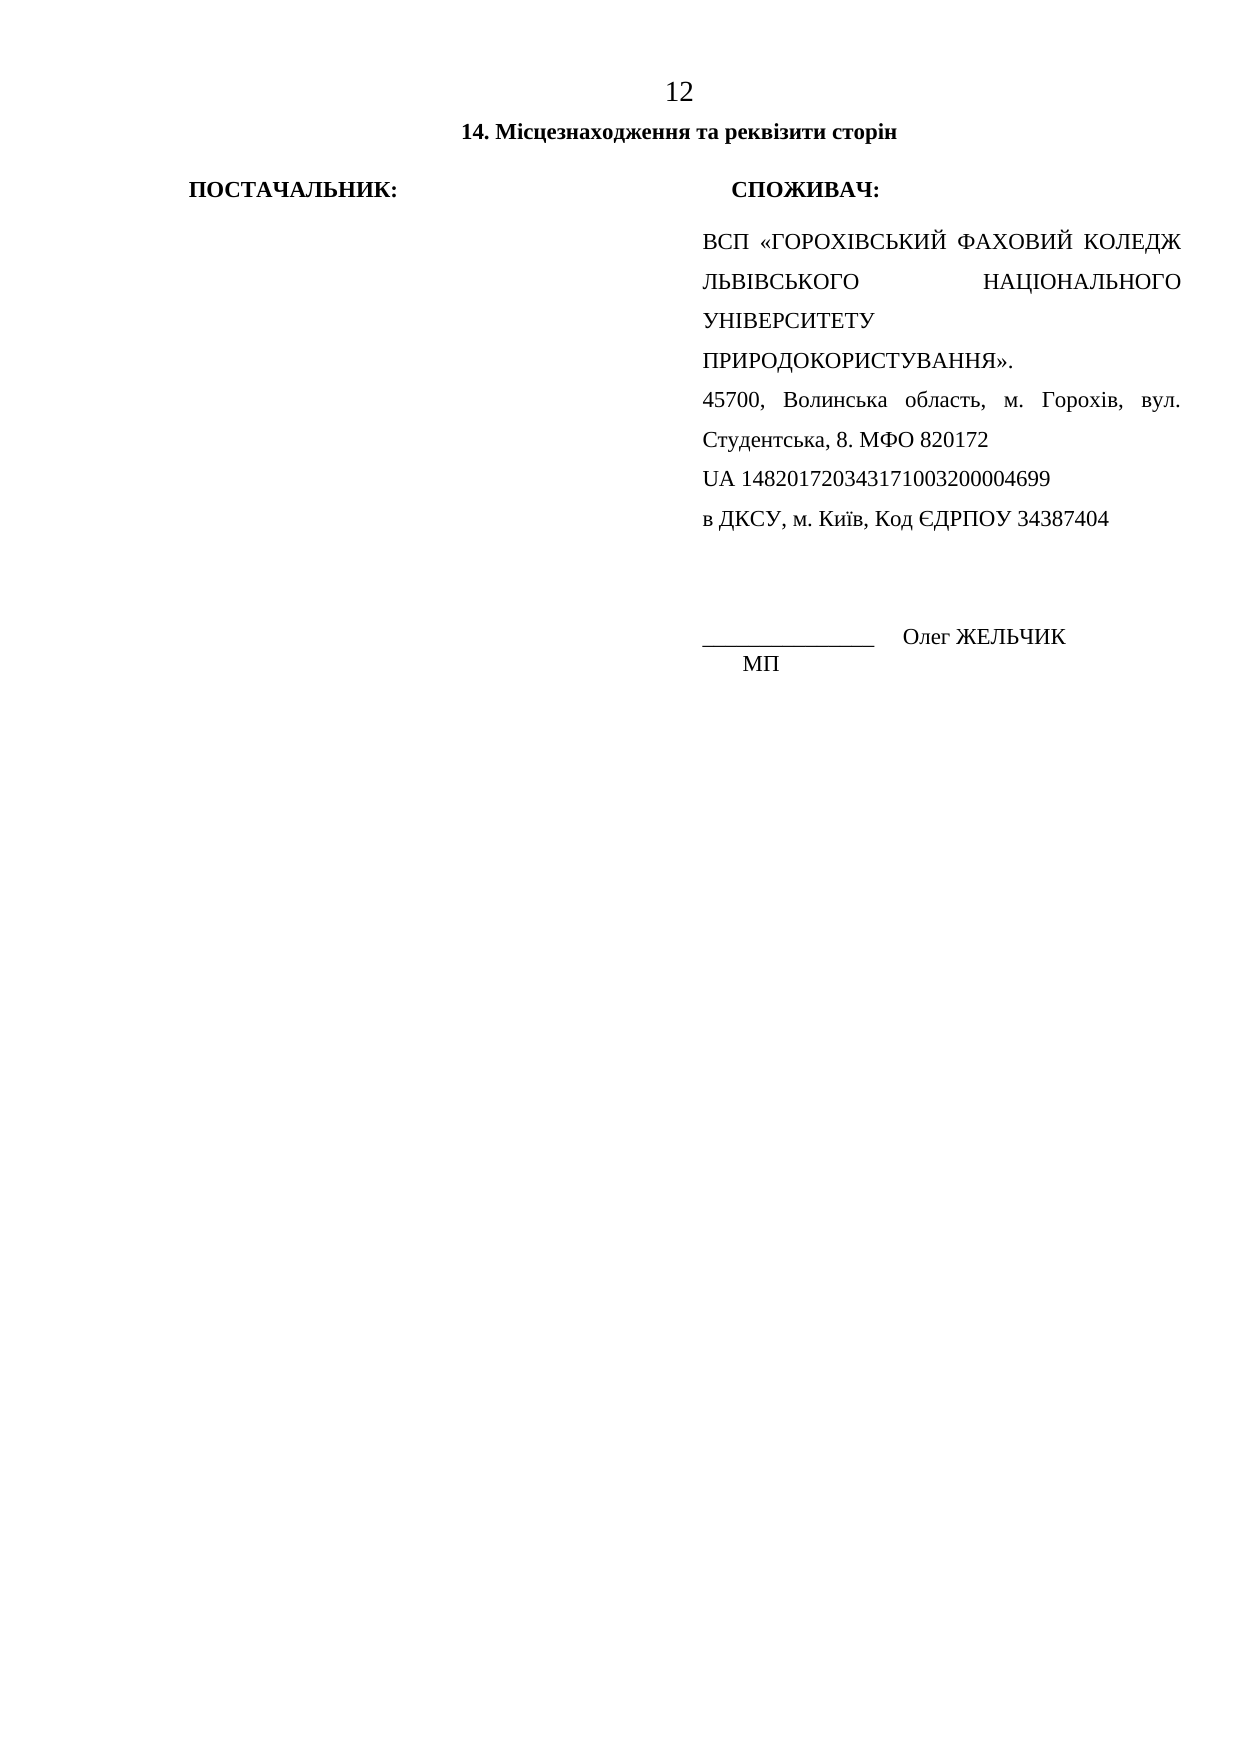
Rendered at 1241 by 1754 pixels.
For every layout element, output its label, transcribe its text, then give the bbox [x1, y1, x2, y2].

table_header ПОСТАЧАЛЬНИК: [177, 151, 720, 228]
text UA 148201720343171003200004699 [702, 465, 1181, 492]
text ВСП «ГОРОХІВСЬКИЙ ФАХОВИЙ КОЛЕДЖ ЛЬВІВСЬКОГО НАЦІОНАЛЬНОГО УНІВЕРСИТЕТУ ПРИРОДОКОРИСТУВАННЯ». [702, 228, 1181, 373]
table_header СПОЖИВАЧ: [720, 151, 1240, 228]
text МП [252, 649, 1196, 676]
text в ДКСУ, м. Київ, Код ЄДРПОУ 34387404 [702, 505, 1181, 531]
text 45700, Волинська область, м. Горохів, вул. Студентська, 8. МФО 820172 [702, 386, 1181, 452]
text _______________ Олег ЖЕЛЬЧИК [702, 623, 1181, 649]
text 14. Місцезнаходження та реквізити сторін [177, 118, 1181, 144]
